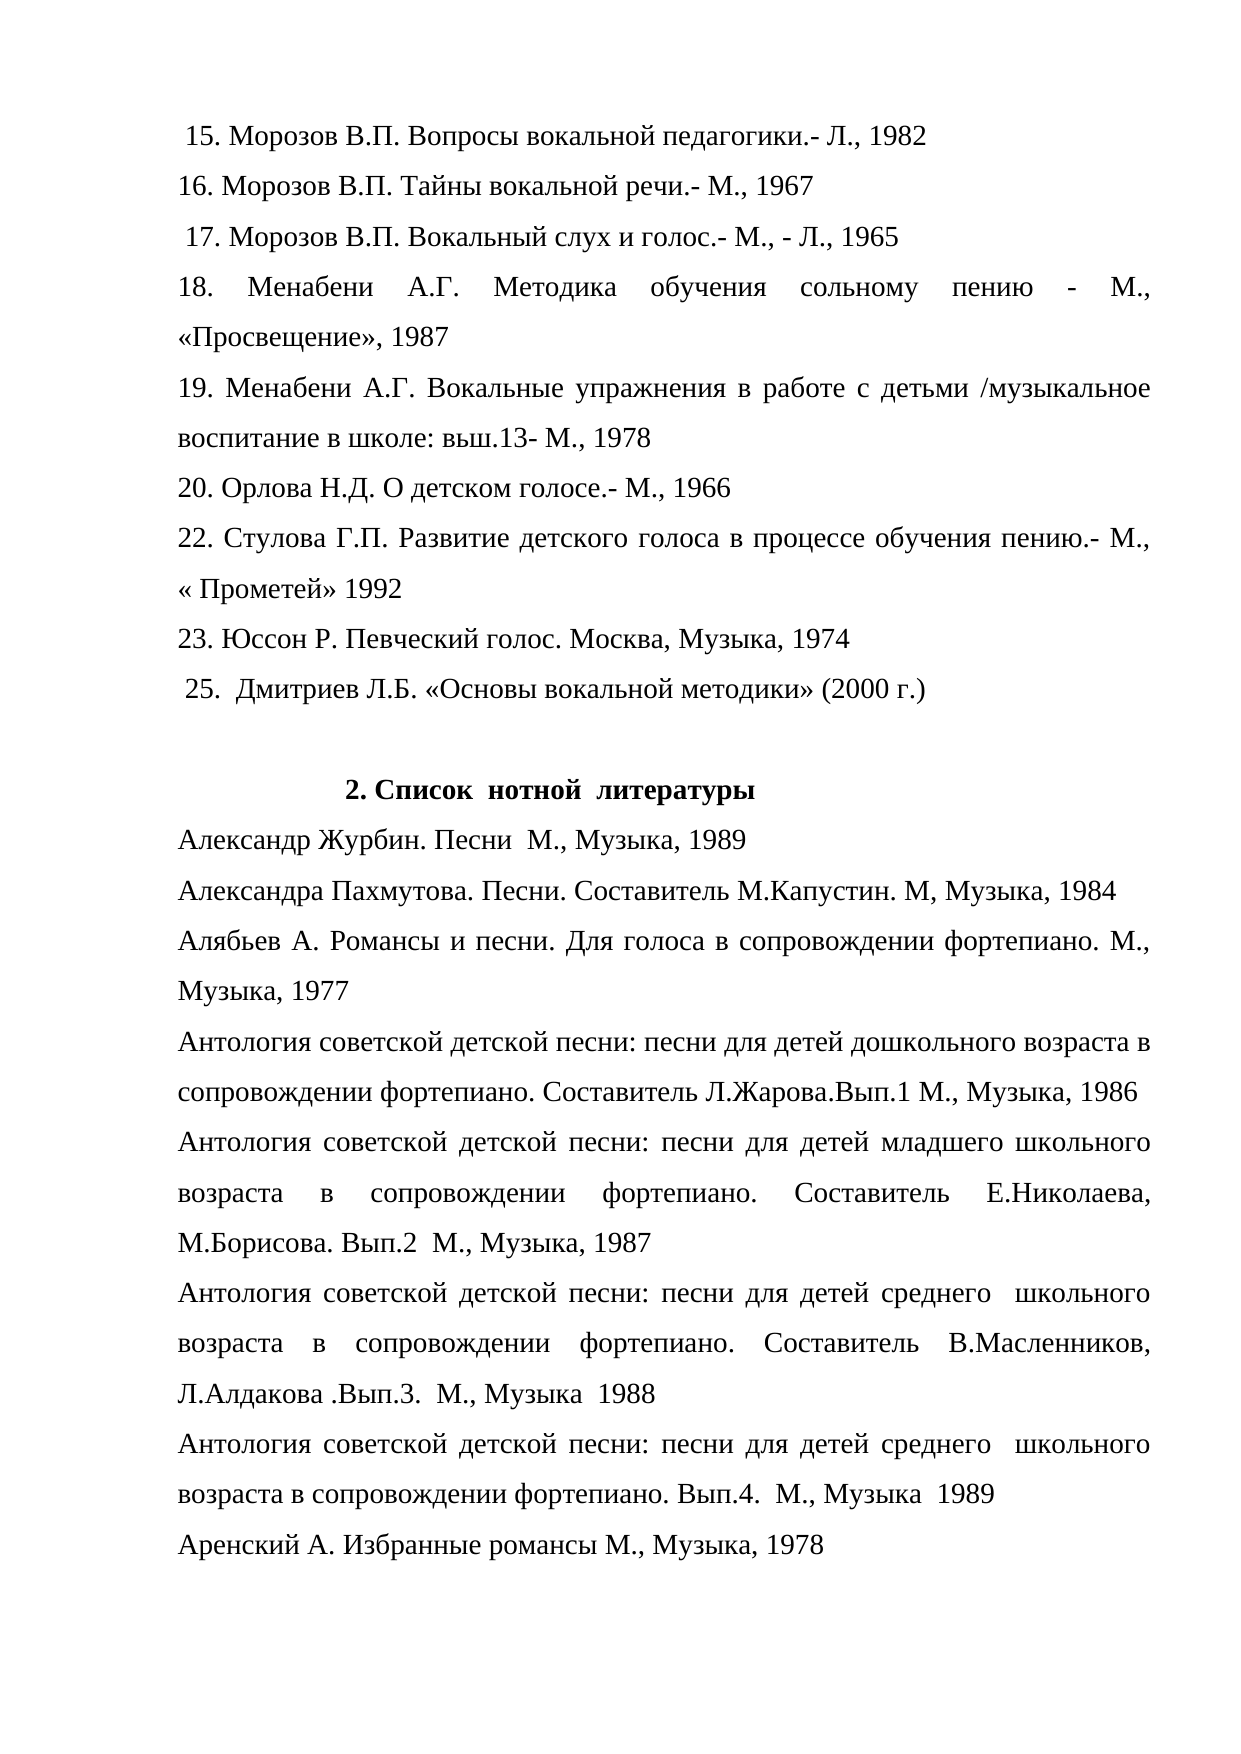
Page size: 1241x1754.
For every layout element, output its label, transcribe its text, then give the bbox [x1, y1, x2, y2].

text 19. Менабени A.Г. Вокальные упражнения в работе с детьми /музыкальное воспитание в школе: вьш.13- М., 1978 [177, 370, 1152, 453]
text 15. Морозов B.П. Вопросы вокальной педагогики.- Л., 1982 [177, 118, 1152, 152]
text 25. Дмитриев Л.Б. «Основы вокальной методики» (2000 г.) [177, 672, 1152, 705]
text 22. Стулова Г.П. Развитие детского голоса в процессе обучения пению.- М., « Прометей» 1992 [177, 521, 1152, 604]
text Аренский А. Избранные романсы М., Музыка, 1978 [177, 1527, 1152, 1560]
text 17. Морозов B.П. Вокальный слух и голос.- М., - Л., 1965 [177, 219, 1152, 252]
text Антология советской детской песни: песни для детей младшего школьного возраста в сопровождении фортепиано. Составитель Е.Николаева, М.Борисова. Вып.2 М., Музыка, 1987 [177, 1124, 1152, 1258]
text 23. Юссон P. Певческий голос. Москва, Музыка, 1974 [177, 621, 1152, 655]
text 2. Список нотной литературы [177, 772, 1152, 806]
text Александра Пахмутова. Песни. Составитель М.Капустин. М, Музыка, 1984 [177, 873, 1152, 906]
text Александр Журбин. Песни М., Музыка, 1989 [177, 822, 1152, 856]
text Антология советской детской песни: песни для детей среднего школьного возраста в сопровождении фортепиано. Составитель В.Масленников, Л.Алдакова .Вып.3. М., Музыка 1988 [177, 1275, 1152, 1409]
text 18. Менабени A.Г. Методика обучения сольному пению - М., «Просвещение», 1987 [177, 269, 1152, 353]
text Антология советской детской песни: песни для детей дошкольного возраста в сопровождении фортепиано. Составитель Л.Жарова.Вып.1 М., Музыка, 1986 [177, 1024, 1152, 1108]
text 20. Орлова Н.Д. О детском голосе.- М., 1966 [177, 470, 1152, 504]
text Алябьев А. Романсы и песни. Для голоса в сопровождении фортепиано. М., Музыка, 1977 [177, 923, 1152, 1007]
text 16. Морозов В.П. Тайны вокальной речи.- М., 1967 [177, 168, 1152, 202]
text Антология советской детской песни: песни для детей среднего школьного возраста в сопровождении фортепиано. Вып.4. М., Музыка 1989 [177, 1426, 1152, 1510]
